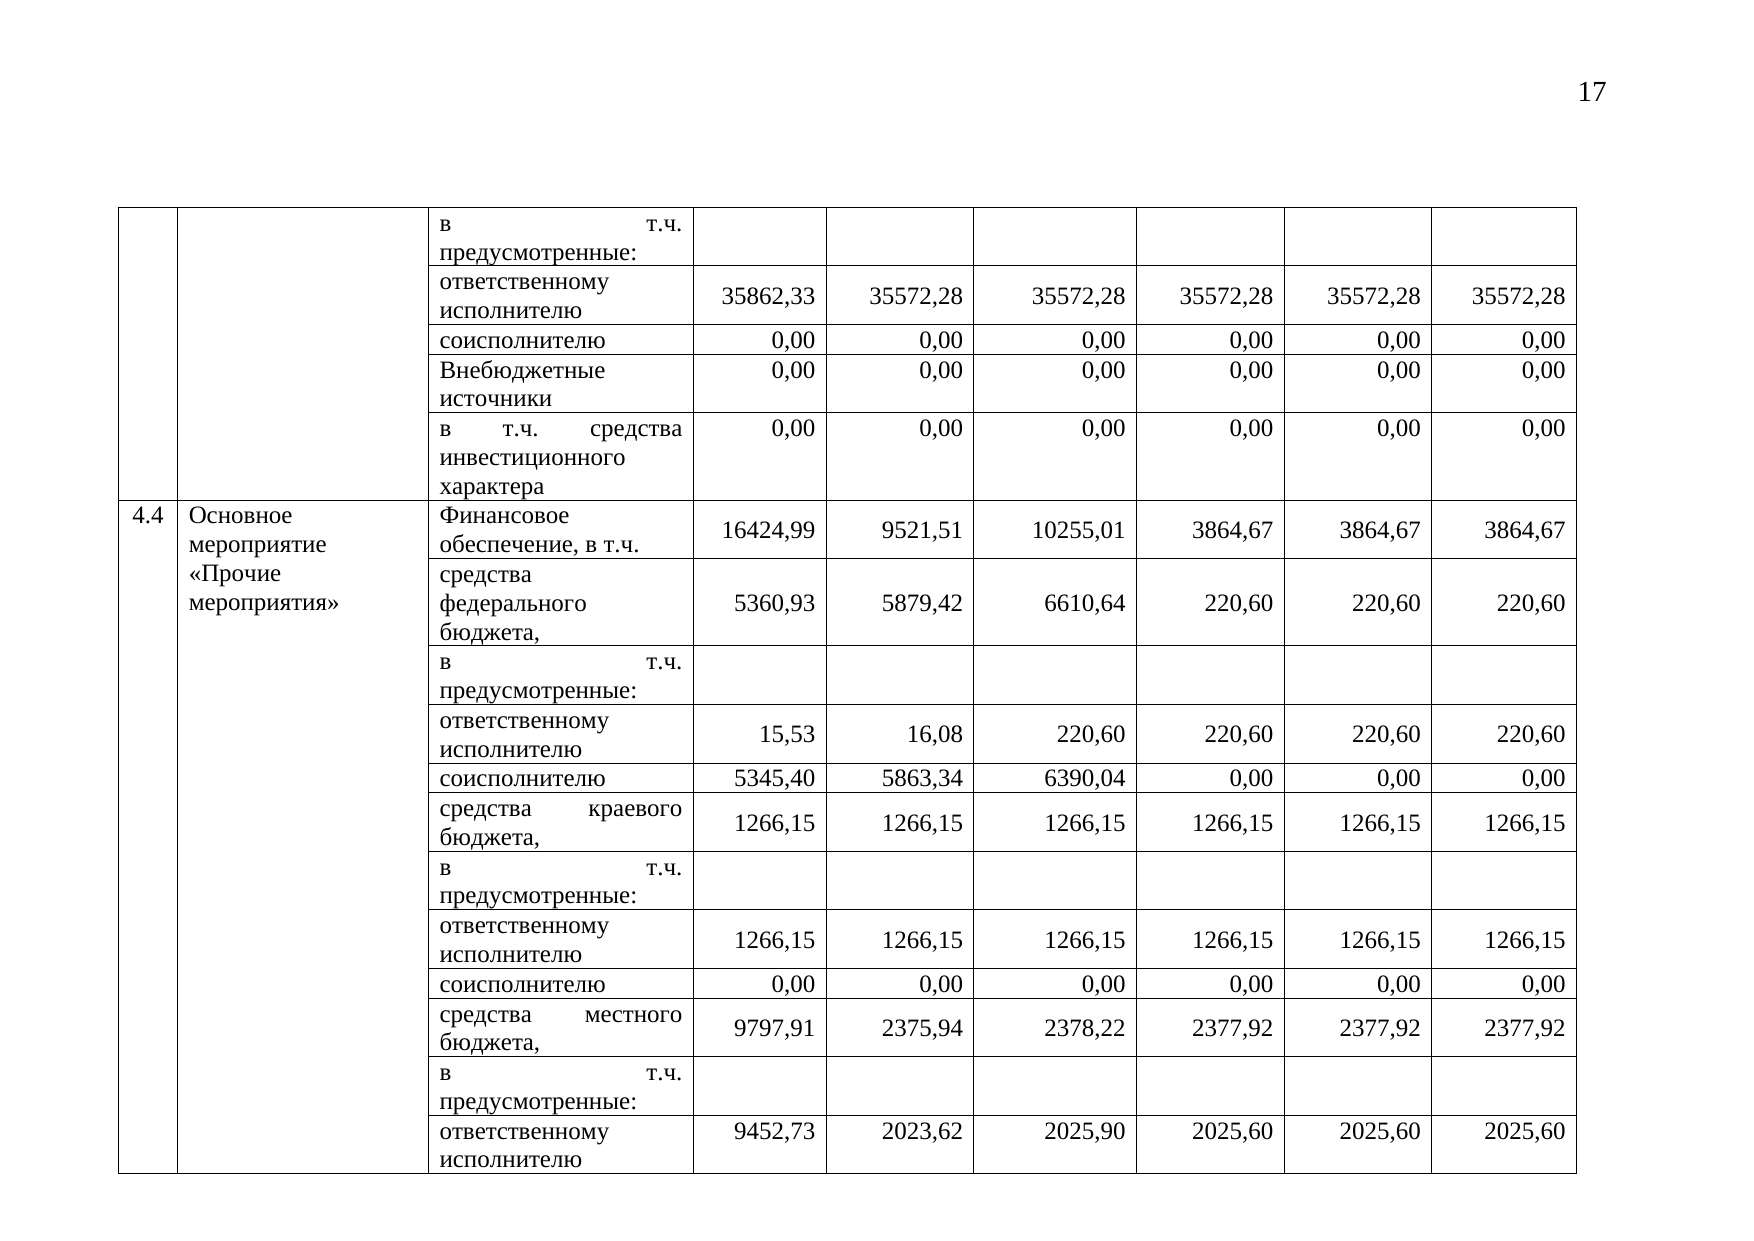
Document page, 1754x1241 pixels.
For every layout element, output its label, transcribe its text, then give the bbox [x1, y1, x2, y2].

table_cell 2025,60 [1432, 1116, 1576, 1173]
table_cell средства местного бюджета, [429, 999, 693, 1056]
table_cell 1266,15 [974, 910, 1136, 968]
table_cell 0,00 [974, 413, 1136, 499]
table_cell [1285, 1057, 1431, 1115]
table_cell 2377,92 [1285, 999, 1431, 1056]
table_cell ответственному исполнителю [429, 1116, 693, 1173]
table_cell 0,00 [974, 355, 1136, 412]
table_cell [974, 208, 1136, 265]
table_cell 35572,28 [1432, 266, 1576, 324]
table_cell 16,08 [827, 705, 973, 762]
table_cell 0,00 [1285, 413, 1431, 499]
table_cell 0,00 [827, 969, 973, 998]
table_cell 3864,67 [1432, 501, 1576, 558]
table_cell 2377,92 [1137, 999, 1284, 1056]
table_cell 0,00 [1137, 355, 1284, 412]
table_cell соисполнителю [429, 764, 693, 792]
table_cell [1285, 208, 1431, 265]
table_cell 5345,40 [694, 764, 826, 792]
table_cell [974, 646, 1136, 704]
table_cell 5879,42 [827, 559, 973, 645]
table_cell 0,00 [1432, 764, 1576, 792]
table_cell 0,00 [1432, 355, 1576, 412]
table_cell [974, 1057, 1136, 1115]
table_cell [1137, 646, 1284, 704]
table_cell 2375,94 [827, 999, 973, 1056]
table_cell в т.ч. предусмотренные: [429, 1057, 693, 1115]
table_cell 35862,33 [694, 266, 826, 324]
table_cell 0,00 [1285, 325, 1431, 354]
table_cell соисполнителю [429, 325, 693, 354]
table_cell средства федерального бюджета, [429, 559, 693, 645]
table_cell 9452,73 [694, 1116, 826, 1173]
table_cell 1266,15 [694, 793, 826, 851]
table_cell 1266,15 [1432, 910, 1576, 968]
table_cell 10255,01 [974, 501, 1136, 558]
table_cell 0,00 [1137, 413, 1284, 499]
table_cell 2025,60 [1285, 1116, 1431, 1173]
table_cell 2378,22 [974, 999, 1136, 1056]
table_cell [1137, 1057, 1284, 1115]
table_cell в т.ч. предусмотренные: [429, 852, 693, 909]
table_cell [1432, 1057, 1576, 1115]
table_cell 0,00 [1432, 325, 1576, 354]
table_cell 0,00 [694, 325, 826, 354]
table_cell 0,00 [974, 325, 1136, 354]
table_cell [1285, 852, 1431, 909]
table_cell 9521,51 [827, 501, 973, 558]
table_cell ответственному исполнителю [429, 705, 693, 762]
table_cell Основное мероприятие «Прочие мероприятия» [178, 501, 428, 1173]
table_cell 35572,28 [827, 266, 973, 324]
table_cell 220,60 [1285, 559, 1431, 645]
table_cell 2025,90 [974, 1116, 1136, 1173]
table_cell 1266,15 [1137, 793, 1284, 851]
table_cell [1285, 646, 1431, 704]
table_cell 3864,67 [1137, 501, 1284, 558]
table_cell 5360,93 [694, 559, 826, 645]
table_cell [694, 208, 826, 265]
table_cell 0,00 [1137, 764, 1284, 792]
table_cell 0,00 [827, 325, 973, 354]
table_cell [827, 208, 973, 265]
table_cell в т.ч. предусмотренные: [429, 646, 693, 704]
table_cell [1432, 646, 1576, 704]
table_cell 0,00 [694, 413, 826, 499]
table_cell 220,60 [1137, 705, 1284, 762]
table_cell [1137, 852, 1284, 909]
table_cell [694, 852, 826, 909]
table_cell в т.ч. предусмотренные: [429, 208, 693, 265]
table_cell [694, 646, 826, 704]
table_cell Внебюджетные источники [429, 355, 693, 412]
table_cell 35572,28 [1285, 266, 1431, 324]
table_cell 220,60 [1137, 559, 1284, 645]
table_cell 0,00 [1285, 969, 1431, 998]
table_cell 6390,04 [974, 764, 1136, 792]
table_cell 0,00 [1285, 764, 1431, 792]
table_cell 0,00 [1432, 413, 1576, 499]
table_cell 1266,15 [1137, 910, 1284, 968]
table_cell 9797,91 [694, 999, 826, 1056]
table_cell 0,00 [974, 969, 1136, 998]
table_cell 220,60 [1432, 705, 1576, 762]
table_cell Финансовое обеспечение, в т.ч. [429, 501, 693, 558]
table_cell [1432, 208, 1576, 265]
table_cell 1266,15 [974, 793, 1136, 851]
table_cell [827, 852, 973, 909]
table_cell 5863,34 [827, 764, 973, 792]
table_cell [827, 646, 973, 704]
table_cell 2023,62 [827, 1116, 973, 1173]
table_cell 3864,67 [1285, 501, 1431, 558]
table_cell 6610,64 [974, 559, 1136, 645]
table_cell 2025,60 [1137, 1116, 1284, 1173]
table_cell 1266,15 [827, 793, 973, 851]
table_cell 220,60 [1432, 559, 1576, 645]
table_cell [1137, 208, 1284, 265]
table_cell [694, 1057, 826, 1115]
table_cell 15,53 [694, 705, 826, 762]
table_cell 4.4 [119, 501, 177, 1173]
table_cell 1266,15 [1285, 910, 1431, 968]
table_cell 0,00 [827, 355, 973, 412]
table_cell 1266,15 [827, 910, 973, 968]
table_cell 0,00 [1285, 355, 1431, 412]
table_cell 35572,28 [974, 266, 1136, 324]
table_cell 0,00 [694, 969, 826, 998]
table_cell 1266,15 [1285, 793, 1431, 851]
table_cell средства краевого бюджета, [429, 793, 693, 851]
table_cell [974, 852, 1136, 909]
table_cell в т.ч. средства инвестиционного характера [429, 413, 693, 499]
table_cell 0,00 [1137, 325, 1284, 354]
table_cell [1432, 852, 1576, 909]
table_cell 0,00 [827, 413, 973, 499]
table_cell 35572,28 [1137, 266, 1284, 324]
table_cell ответственному исполнителю [429, 910, 693, 968]
table_cell 0,00 [1137, 969, 1284, 998]
table_cell 16424,99 [694, 501, 826, 558]
table_cell 0,00 [1432, 969, 1576, 998]
table_cell соисполнителю [429, 969, 693, 998]
table_cell 0,00 [694, 355, 826, 412]
table_cell 1266,15 [694, 910, 826, 968]
table_cell [827, 1057, 973, 1115]
table_cell 220,60 [974, 705, 1136, 762]
table_cell 220,60 [1285, 705, 1431, 762]
table_cell 2377,92 [1432, 999, 1576, 1056]
table_cell 1266,15 [1432, 793, 1576, 851]
table_cell ответственному исполнителю [429, 266, 693, 324]
